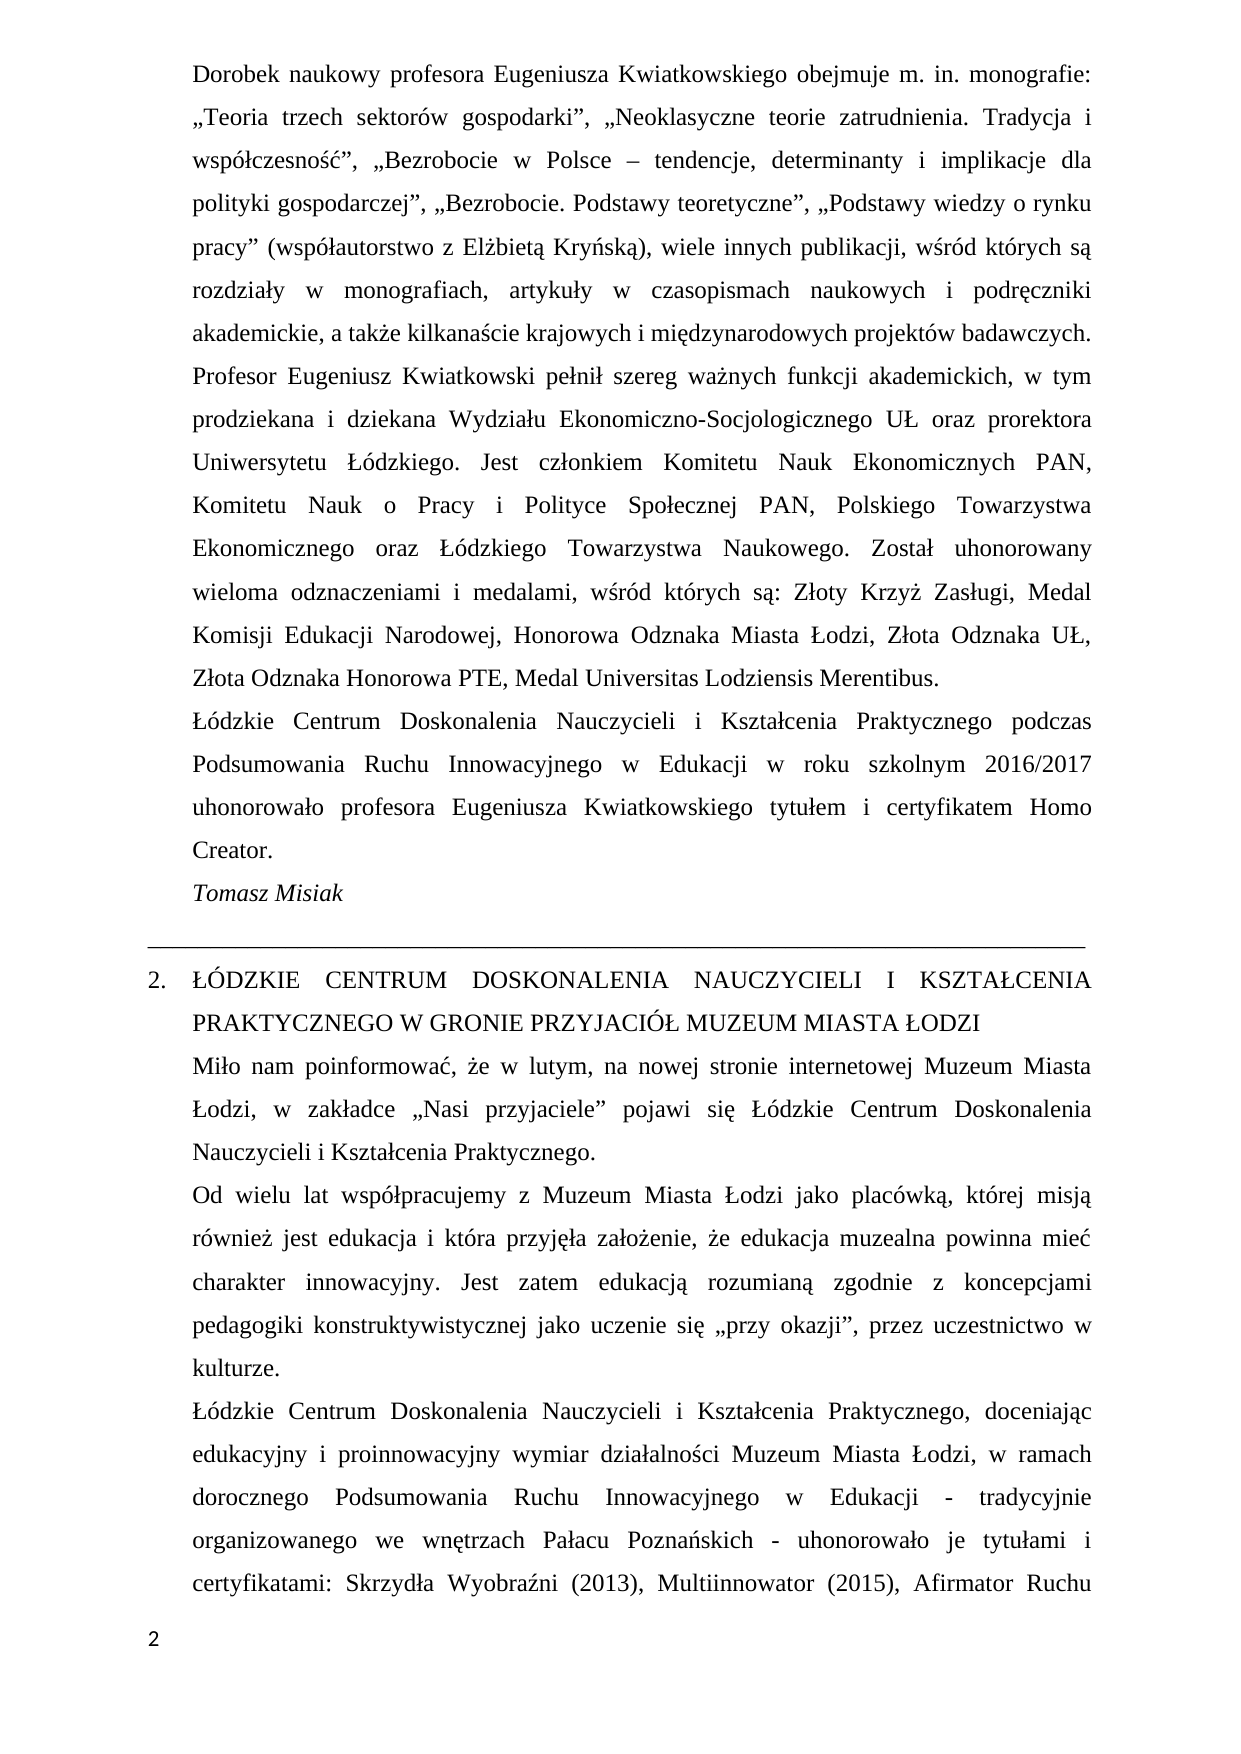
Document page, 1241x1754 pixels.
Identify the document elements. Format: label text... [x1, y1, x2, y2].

list ___________________________________________________________________________ [148, 922, 1092, 950]
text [192, 1396, 1092, 1597]
text Miło nam poinformować, że w lutym, na nowej stronie internetowej Muzeum Miasta Łodzi, w zakładce „Nasi przyjaciele” pojawi się Łódzkie Centrum Doskonalenia Nauczycieli i Kształcenia Praktycznego. [192, 1051, 1092, 1166]
list ŁÓDZKIE CENTRUM DOSKONALENIA NAUCZYCIELI I KSZTAŁCENIA PRAKTYCZNEGO W GRONIE PRZYJACIÓŁ MUZEUM MIASTA ŁODZI [148, 965, 1092, 1037]
text Profesor Eugeniusz Kwiatkowski pełnił szereg ważnych funkcji akademickich, w tym prodziekana i dziekana Wydziału Ekonomiczno-Socjologicznego UŁ oraz prorektora Uniwersytetu Łódzkiego. Jest członkiem Komitetu Nauk Ekonomicznych PAN, Komitetu Nauk o Pracy i Polityce Społecznej PAN, Polskiego Towarzystwa Ekonomicznego oraz Łódzkiego Towarzystwa Naukowego. Został uhonorowany wieloma odznaczeniami i medalami, wśród których są: Złoty Krzyż Zasługi, Medal Komisji Edukacji Narodowej, Honorowa Odznaka Miasta Łodzi, Złota Odznaka UŁ, Złota Odznaka Honorowa PTE, Medal Universitas Lodziensis Merentibus. [192, 361, 1092, 692]
text Łódzkie Centrum Doskonalenia Nauczycieli i Kształcenia Praktycznego podczas Podsumowania Ruchu Innowacyjnego w Edukacji w roku szkolnym 2016/2017 uhonorowało profesora Eugeniusza Kwiatkowskiego tytułem i certyfikatem Homo Creator. [192, 706, 1092, 864]
text Od wielu lat współpracujemy z Muzeum Miasta Łodzi jako placówką, której misją również jest edukacja i która przyjęła założenie, że edukacja muzealna powinna mieć charakter innowacyjny. Jest zatem edukacją rozumianą zgodnie z koncepcjami pedagogiki konstruktywistycznej jako uczenie się „przy okazji”, przez uczestnictwo w kulturze. [192, 1180, 1092, 1382]
text Tomasz Misiak [192, 878, 1092, 907]
text Dorobek naukowy profesora Eugeniusza Kwiatkowskiego obejmuje m. in. monografie: „Teoria trzech sektorów gospodarki”, „Neoklasyczne teorie zatrudnienia. Tradycja i współczesność”, „Bezrobocie w Polsce – tendencje, determinanty i implikacje dla polityki gospodarczej”, „Bezrobocie. Podstawy teoretyczne”, „Podstawy wiedzy o rynku pracy” (współautorstwo z Elżbietą Kryńską), wiele innych publikacji, wśród których są rozdziały w monografiach, artykuły w czasopismach naukowych i podręczniki akademickie, a także kilkanaście krajowych i międzynarodowych projektów badawczych. [192, 59, 1092, 347]
